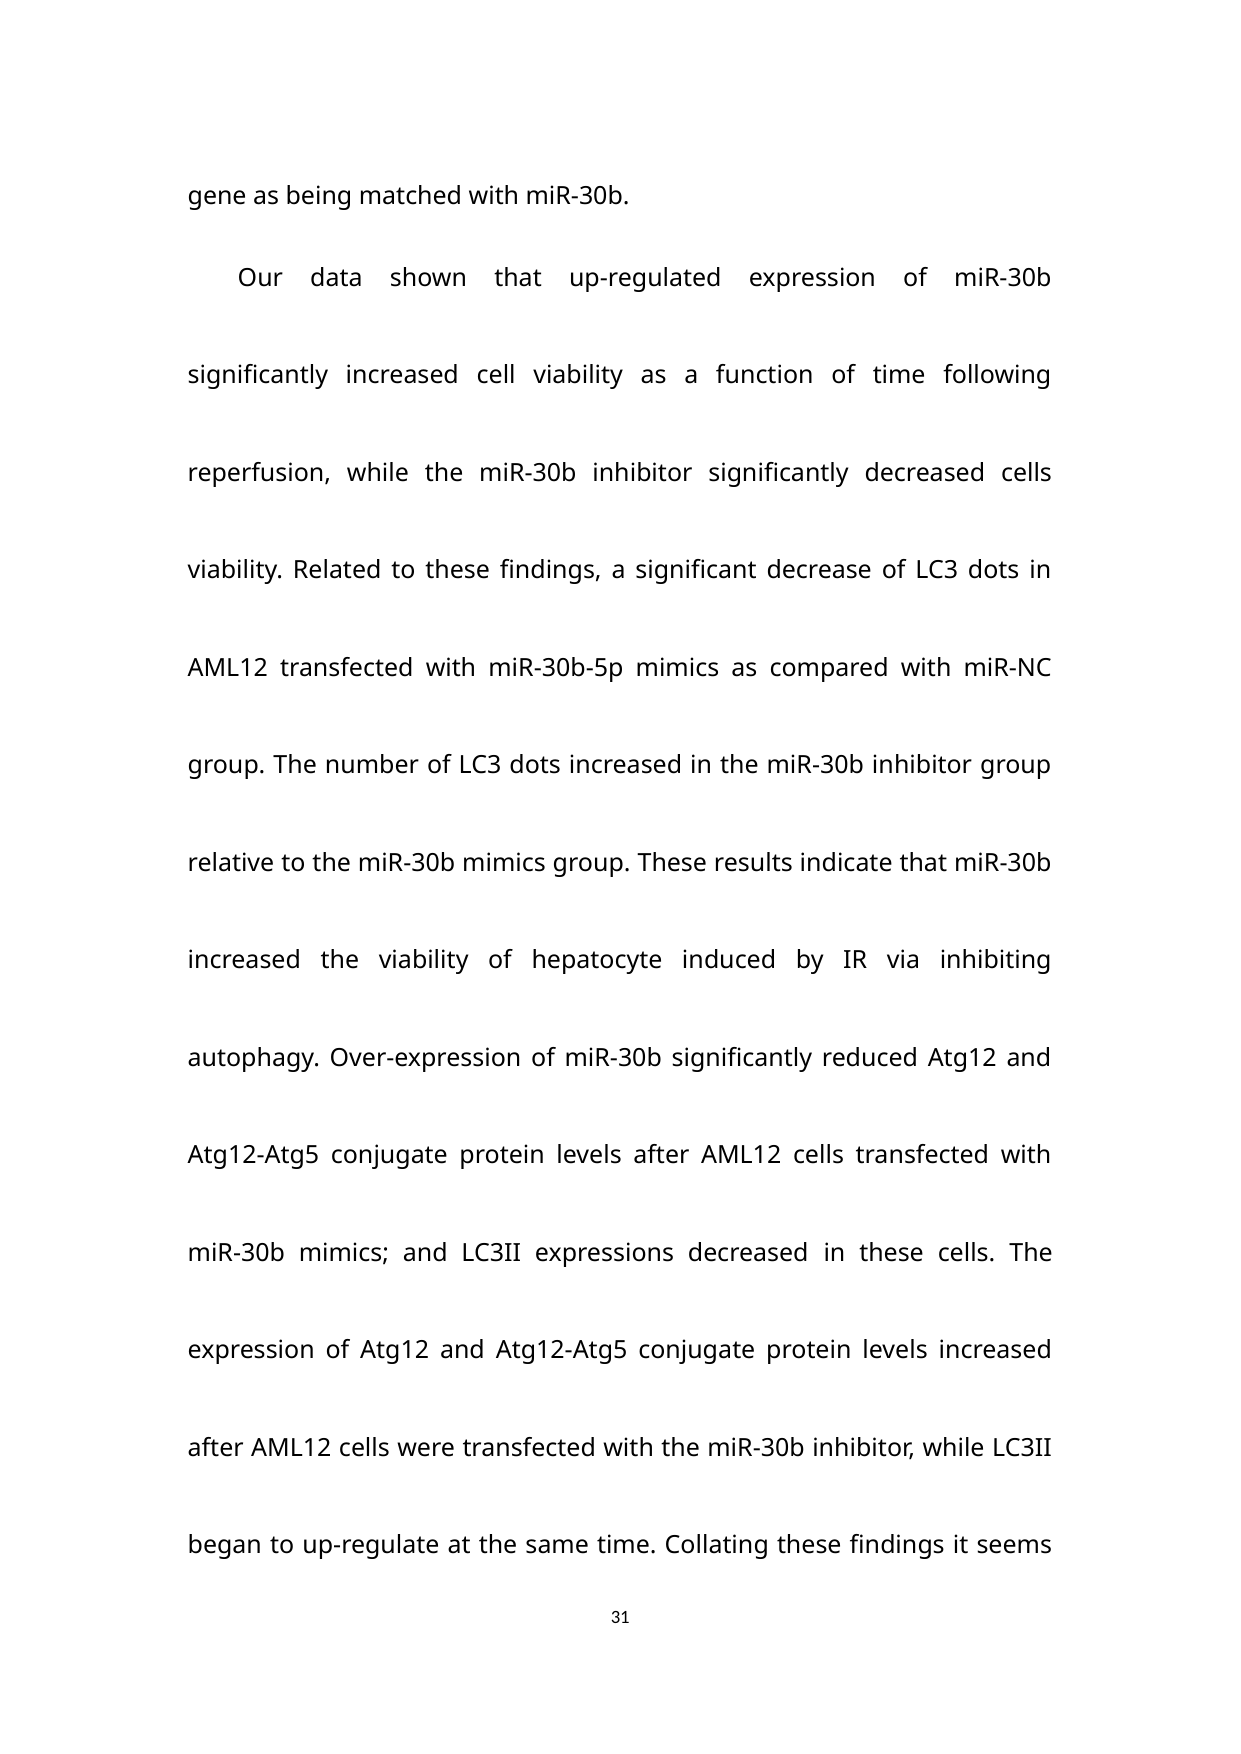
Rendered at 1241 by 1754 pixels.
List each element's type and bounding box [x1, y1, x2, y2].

text [187, 162, 1053, 227]
text [187, 244, 1053, 1576]
